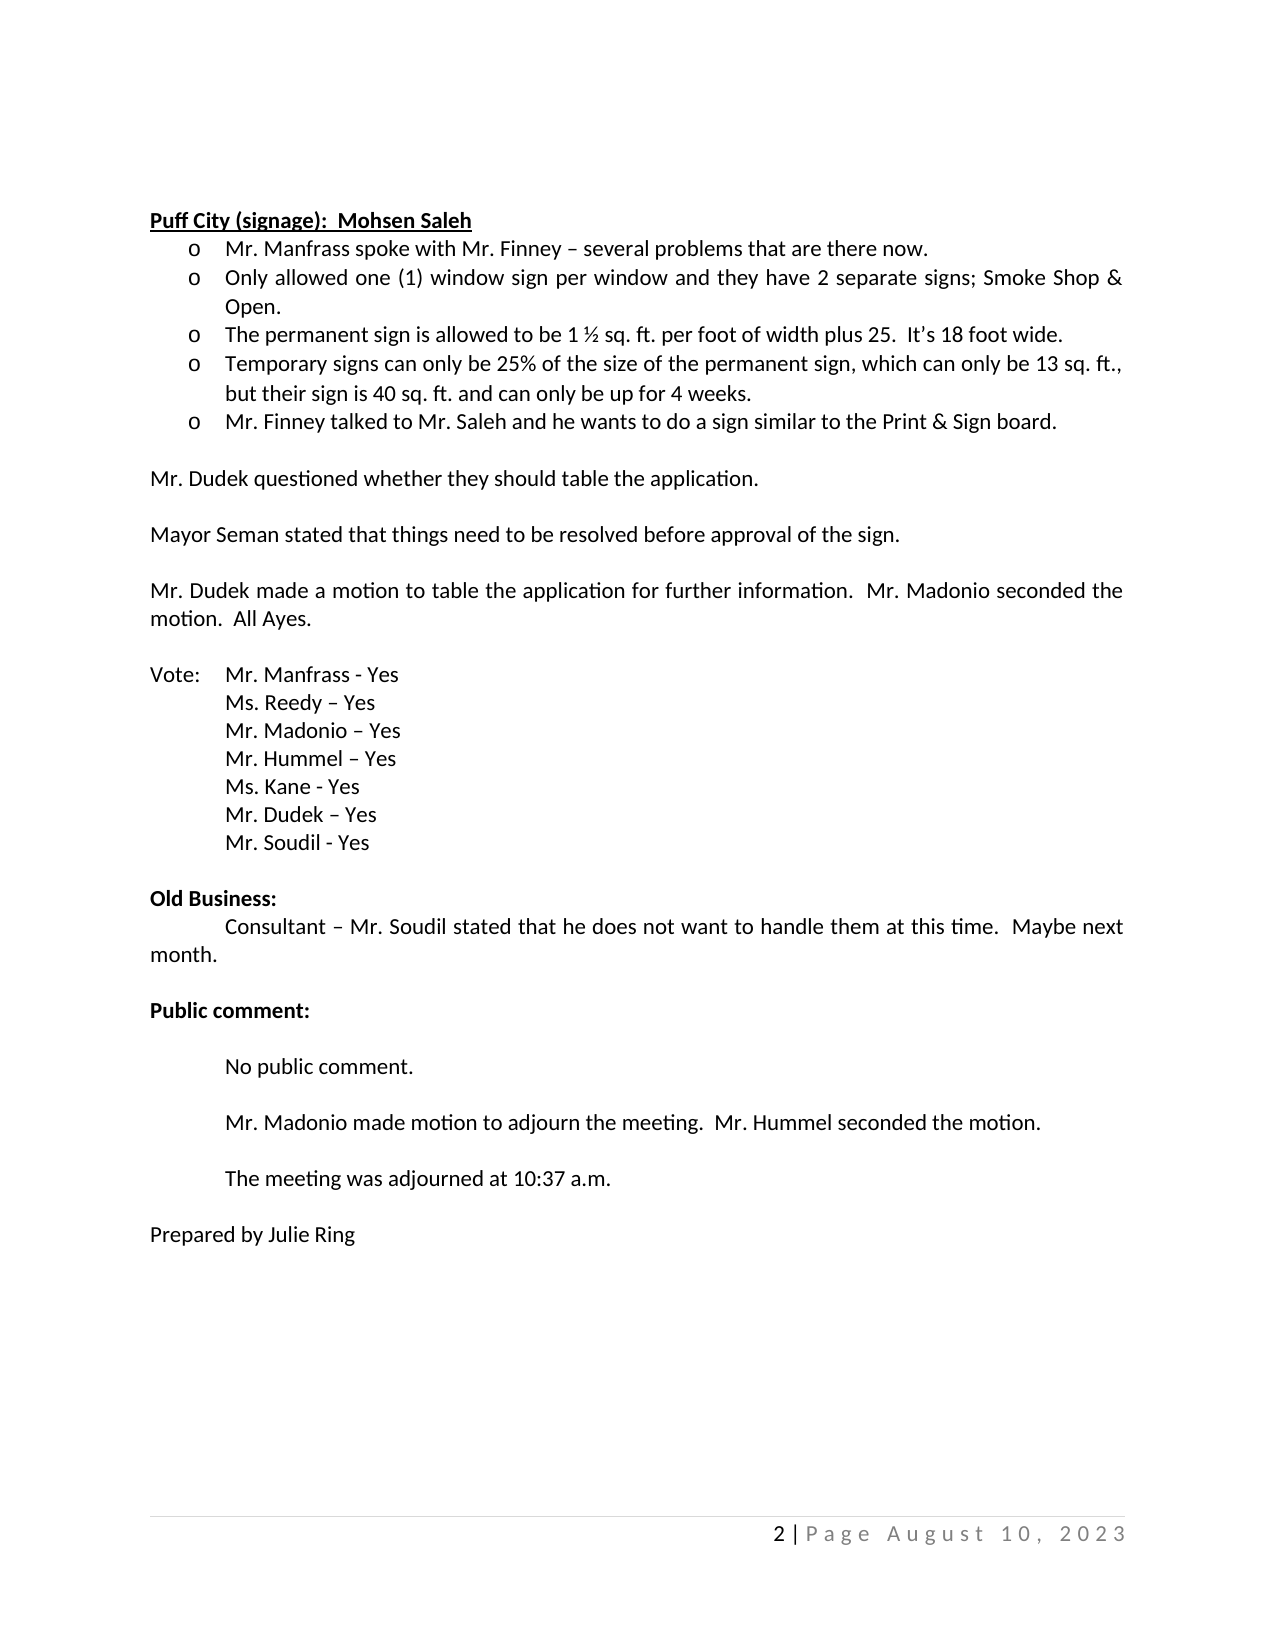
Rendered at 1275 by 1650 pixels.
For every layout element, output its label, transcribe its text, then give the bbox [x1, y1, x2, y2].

list The permanent sign is allowed to be 1 ½ sq. ft. per foot of width plus 25. It’s 18 foot wide. [187, 320, 1125, 349]
text Mr. Madonio made motion to adjourn the meeting. Mr. Hummel seconded the motion. [150, 1108, 1125, 1136]
text Mr. Dudek – Yes [150, 800, 1125, 828]
text Mr. Dudek made a motion to table the application for further information. Mr. Madonio seconded the motion. All Ayes. [150, 576, 1125, 632]
list Mr. Manfrass spoke with Mr. Finney – several problems that are there now. [187, 234, 1125, 263]
text Puff City (signage): Mohsen Saleh [150, 206, 1125, 234]
text Mr. Soudil - Yes [150, 828, 1125, 856]
list Mr. Finney talked to Mr. Saleh and he wants to do a sign similar to the Print & Sign board. [187, 407, 1125, 436]
text Prepared by Julie Ring [150, 1221, 1125, 1248]
text Mr. Hummel – Yes [150, 744, 1125, 772]
text Mr. Madonio – Yes [150, 716, 1125, 744]
text Public comment: [150, 996, 1125, 1024]
list Temporary signs can only be 25% of the size of the permanent sign, which can only be 13 sq. ft., but their sign is 40 sq. ft. and can only be up for 4 weeks. [187, 349, 1125, 407]
text Vote: Mr. Manfrass - Yes [150, 660, 1125, 688]
list Only allowed one (1) window sign per window and they have 2 separate signs; Smoke Shop & Open. [187, 263, 1125, 320]
text Consultant – Mr. Soudil stated that he does not want to handle them at this time. Maybe next month. [150, 912, 1125, 968]
text Ms. Reedy – Yes [150, 688, 1125, 716]
text Mayor Seman stated that things need to be resolved before approval of the sign. [150, 520, 1125, 548]
text No public comment. [150, 1052, 1125, 1080]
text Mr. Dudek questioned whether they should table the application. [150, 464, 1125, 492]
text Old Business: [150, 884, 1125, 912]
text The meeting was adjourned at 10:37 a.m. [150, 1164, 1125, 1192]
text Ms. Kane - Yes [150, 772, 1125, 800]
